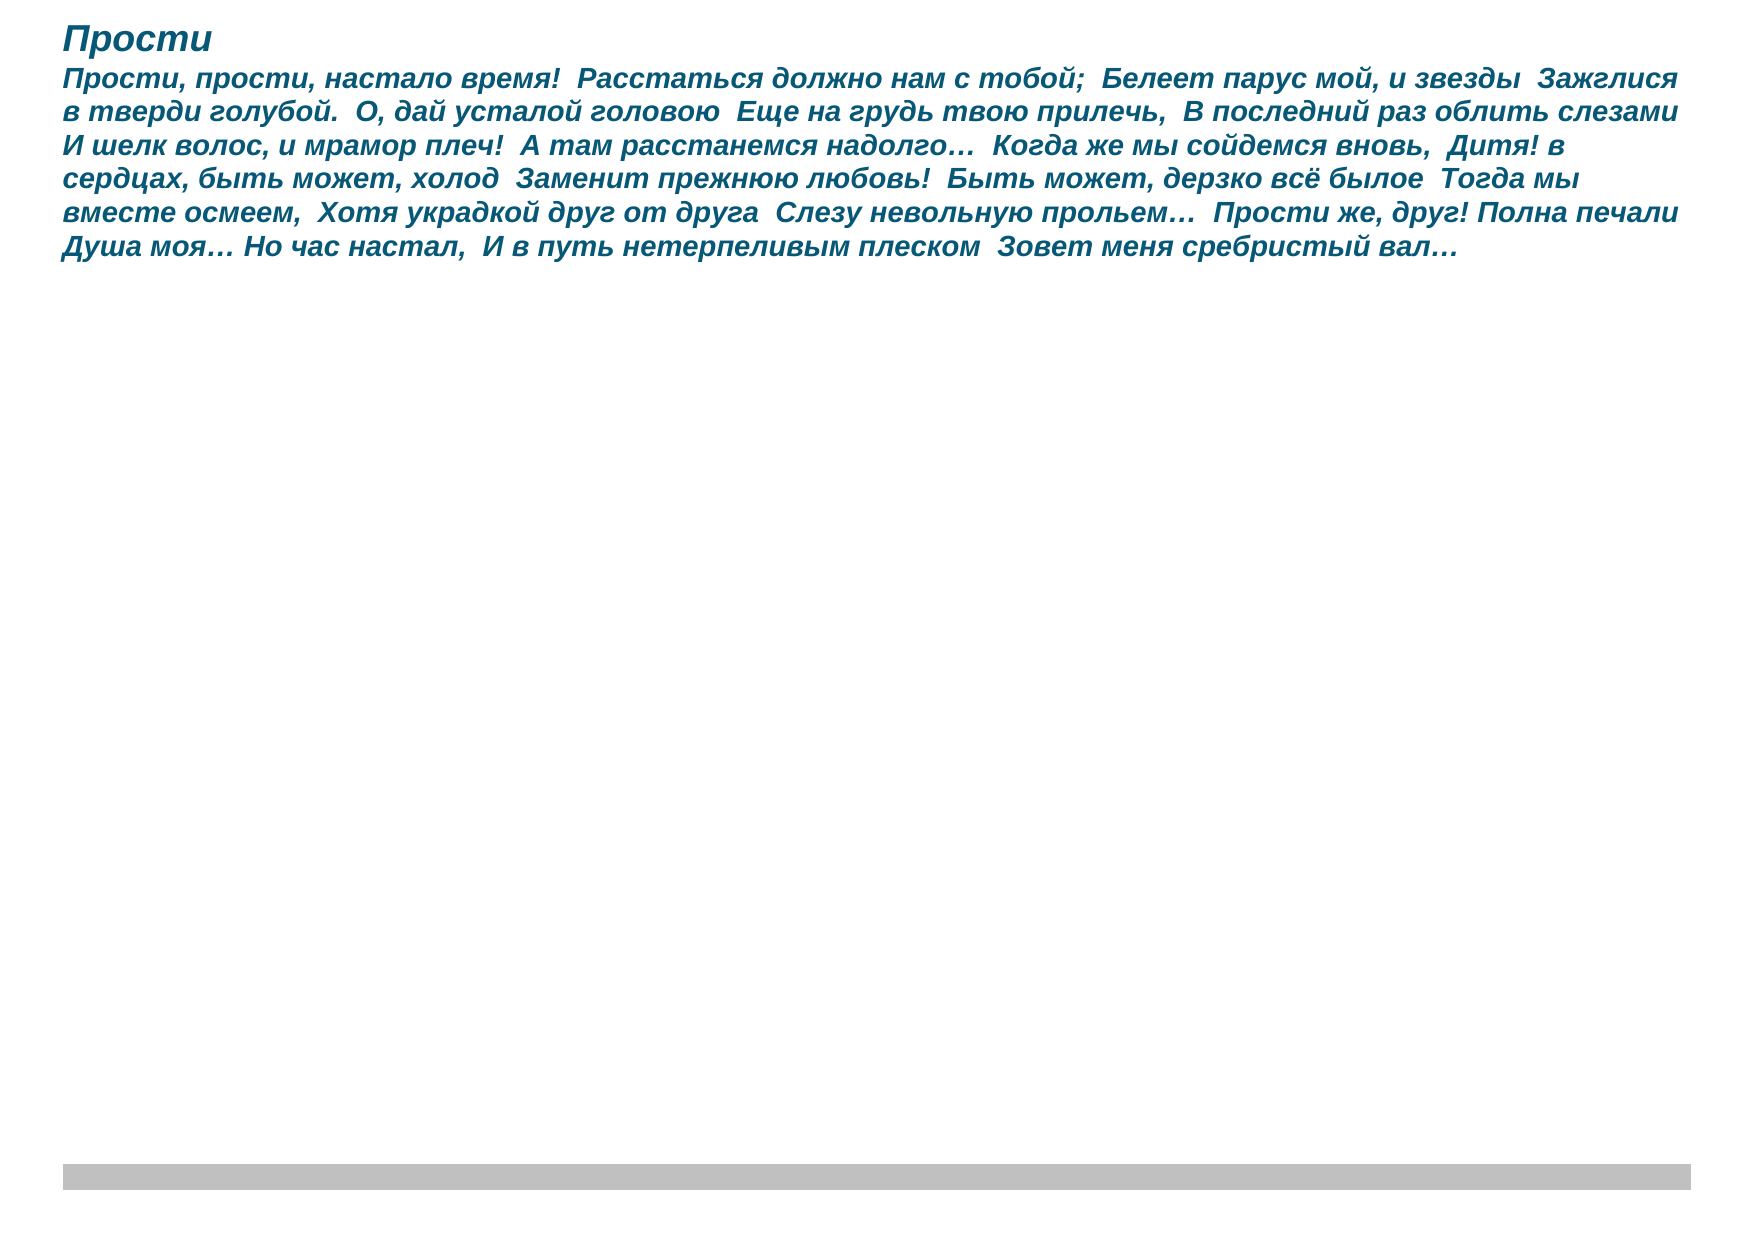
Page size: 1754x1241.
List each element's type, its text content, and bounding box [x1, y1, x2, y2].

subtitle Прости [62, 17, 1691, 60]
text Прости, прости, настало время! [62, 61, 1691, 262]
